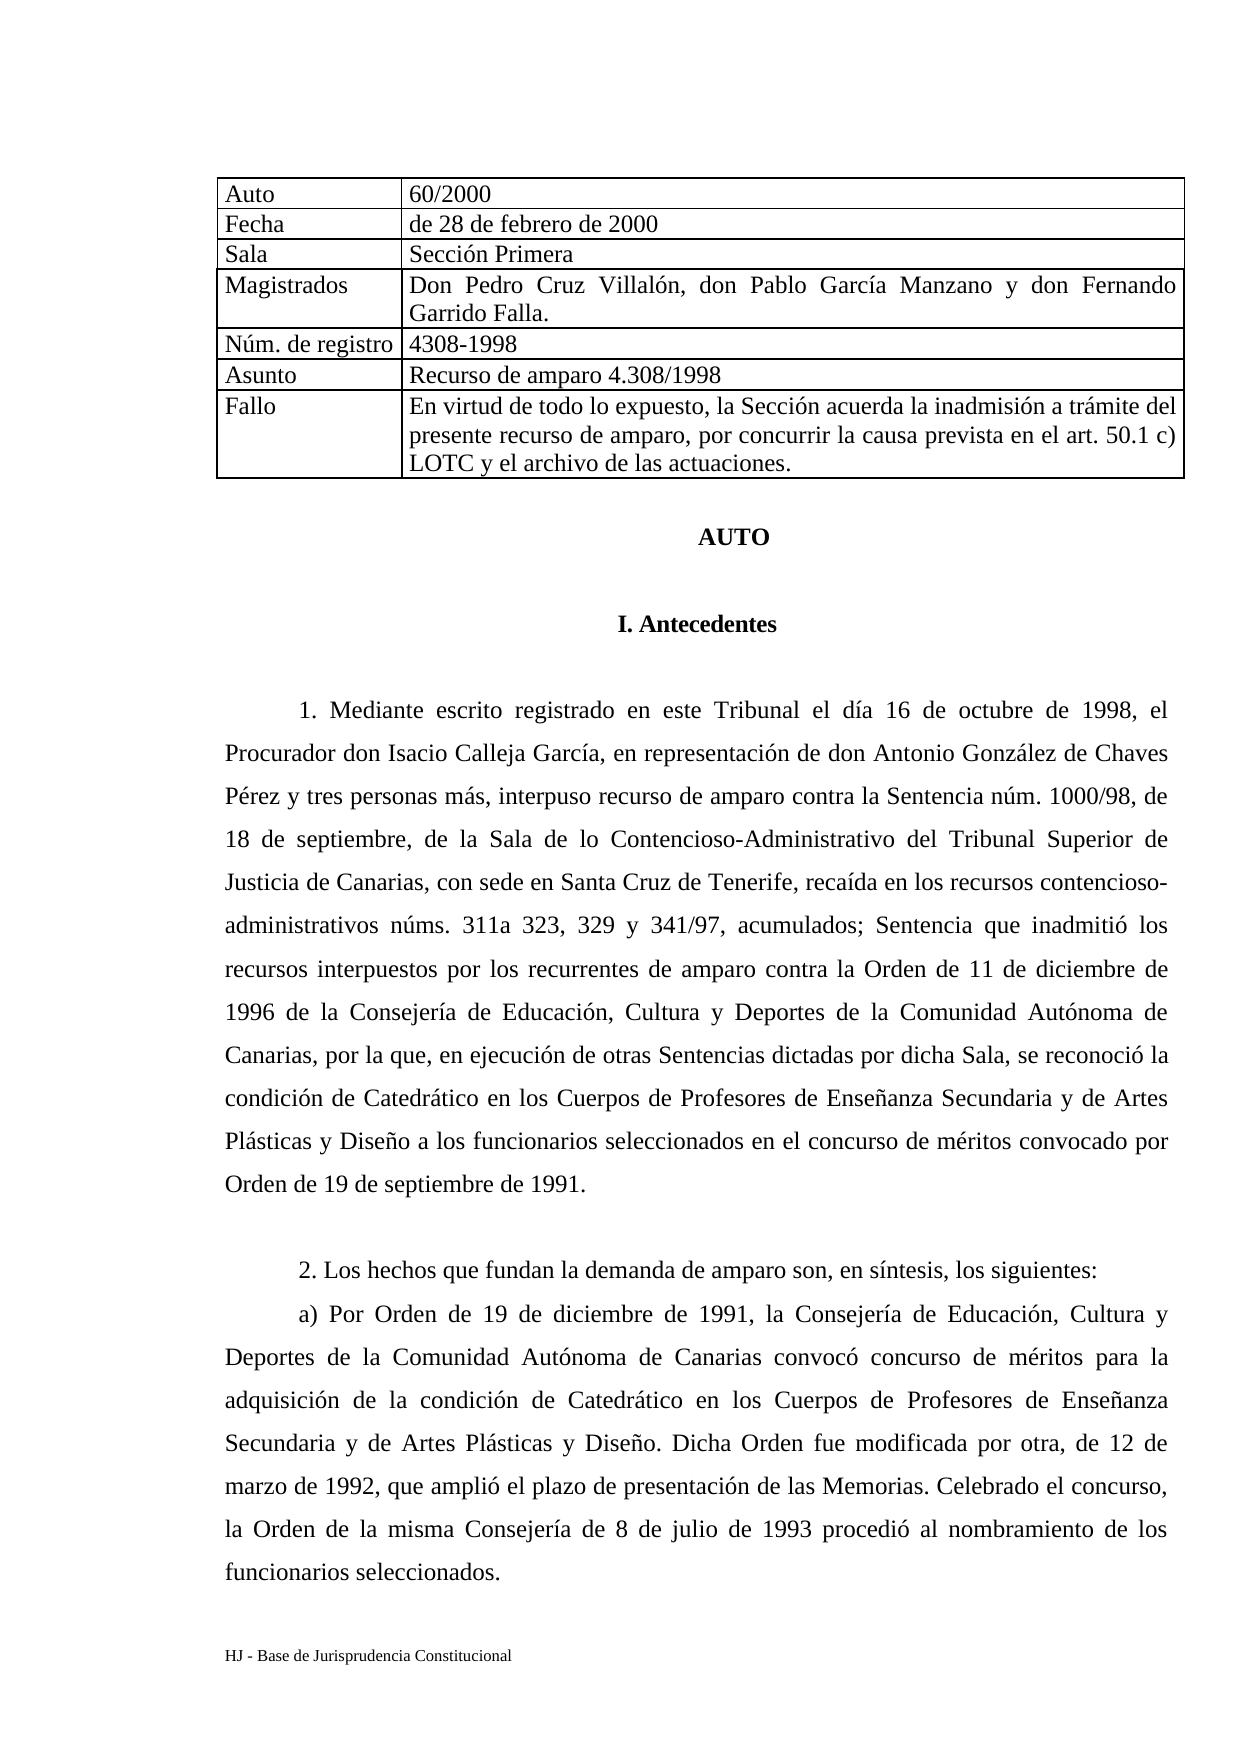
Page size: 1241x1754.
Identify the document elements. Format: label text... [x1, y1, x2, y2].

text I. Antecedentes [224, 609, 1169, 637]
table_header 60/2000 [402, 179, 1184, 207]
table_cell Magistrados [218, 270, 401, 327]
table_cell Núm. de registro [218, 329, 401, 358]
table_cell Don Pedro Cruz Villalón, don Pablo García Manzano y don Fernando Garrido Falla. [403, 270, 1183, 327]
table_cell Asunto [218, 360, 401, 389]
table_cell En virtud de todo lo expuesto, la Sección acuerda la inadmisión a trámite del presente recurso de amparo, por concurrir la causa prevista en el art. 50.1 c) LOTC y el archivo de las actuaciones. [403, 391, 1183, 477]
table_cell Sección Primera [402, 240, 1184, 268]
table_cell Sala [218, 240, 401, 268]
table_cell Fecha [218, 209, 401, 238]
text AUTO [224, 522, 1169, 551]
text a) Por Orden de 19 de diciembre de 1991, la Consejería de Educación, Cultura y Deportes de la Comunidad Autónoma de Canarias convocó concurso de méritos para la adquisición de la condición de Catedrático en los Cuerpos de Profesores de Enseñanza Secundaria y de Artes Plásticas y Diseño. Dicha Orden fue modificada por otra, de 12 de marzo de 1992, que amplió el plazo de presentación de las Memorias. Celebrado el concurso, la Orden de la misma Consejería de 8 de julio de 1993 procedió al nombramiento de los funcionarios seleccionados. [224, 1299, 1169, 1586]
text 2. Los hechos que fundan la demanda de amparo son, en síntesis, los siguientes: [224, 1256, 1169, 1284]
table_cell de 28 de febrero de 2000 [402, 209, 1184, 238]
text 1. Mediante escrito registrado en este Tribunal el día 16 de octubre de 1998, el Procurador don Isacio Calleja García, en representación de don Antonio González de Chaves Pérez y tres personas más, interpuso recurso de amparo contra la Sentencia núm. 1000/98, de 18 de septiembre, de la Sala de lo Contencioso-Administrativo del Tribunal Superior de Justicia de Canarias, con sede en Santa Cruz de Tenerife, recaída en los recursos contencioso-administrativos núms. 311a 323, 329 y 341/97, acumulados; Sentencia que inadmitió los recursos interpuestos por los recurrentes de amparo contra la Orden de 11 de diciembre de 1996 de la Consejería de Educación, Cultura y Deportes de la Comunidad Autónoma de Canarias, por la que, en ejecución de otras Sentencias dictadas por dicha Sala, se reconoció la condición de Catedrático en los Cuerpos de Profesores de Enseñanza Secundaria y de Artes Plásticas y Diseño a los funcionarios seleccionados en el concurso de méritos convocado por Orden de 19 de septiembre de 1991. [224, 695, 1169, 1198]
table_cell Recurso de amparo 4.308/1998 [403, 360, 1183, 389]
table_header Auto [218, 179, 401, 207]
table_cell Fallo [218, 391, 401, 477]
table_cell 4308-1998 [403, 329, 1183, 358]
